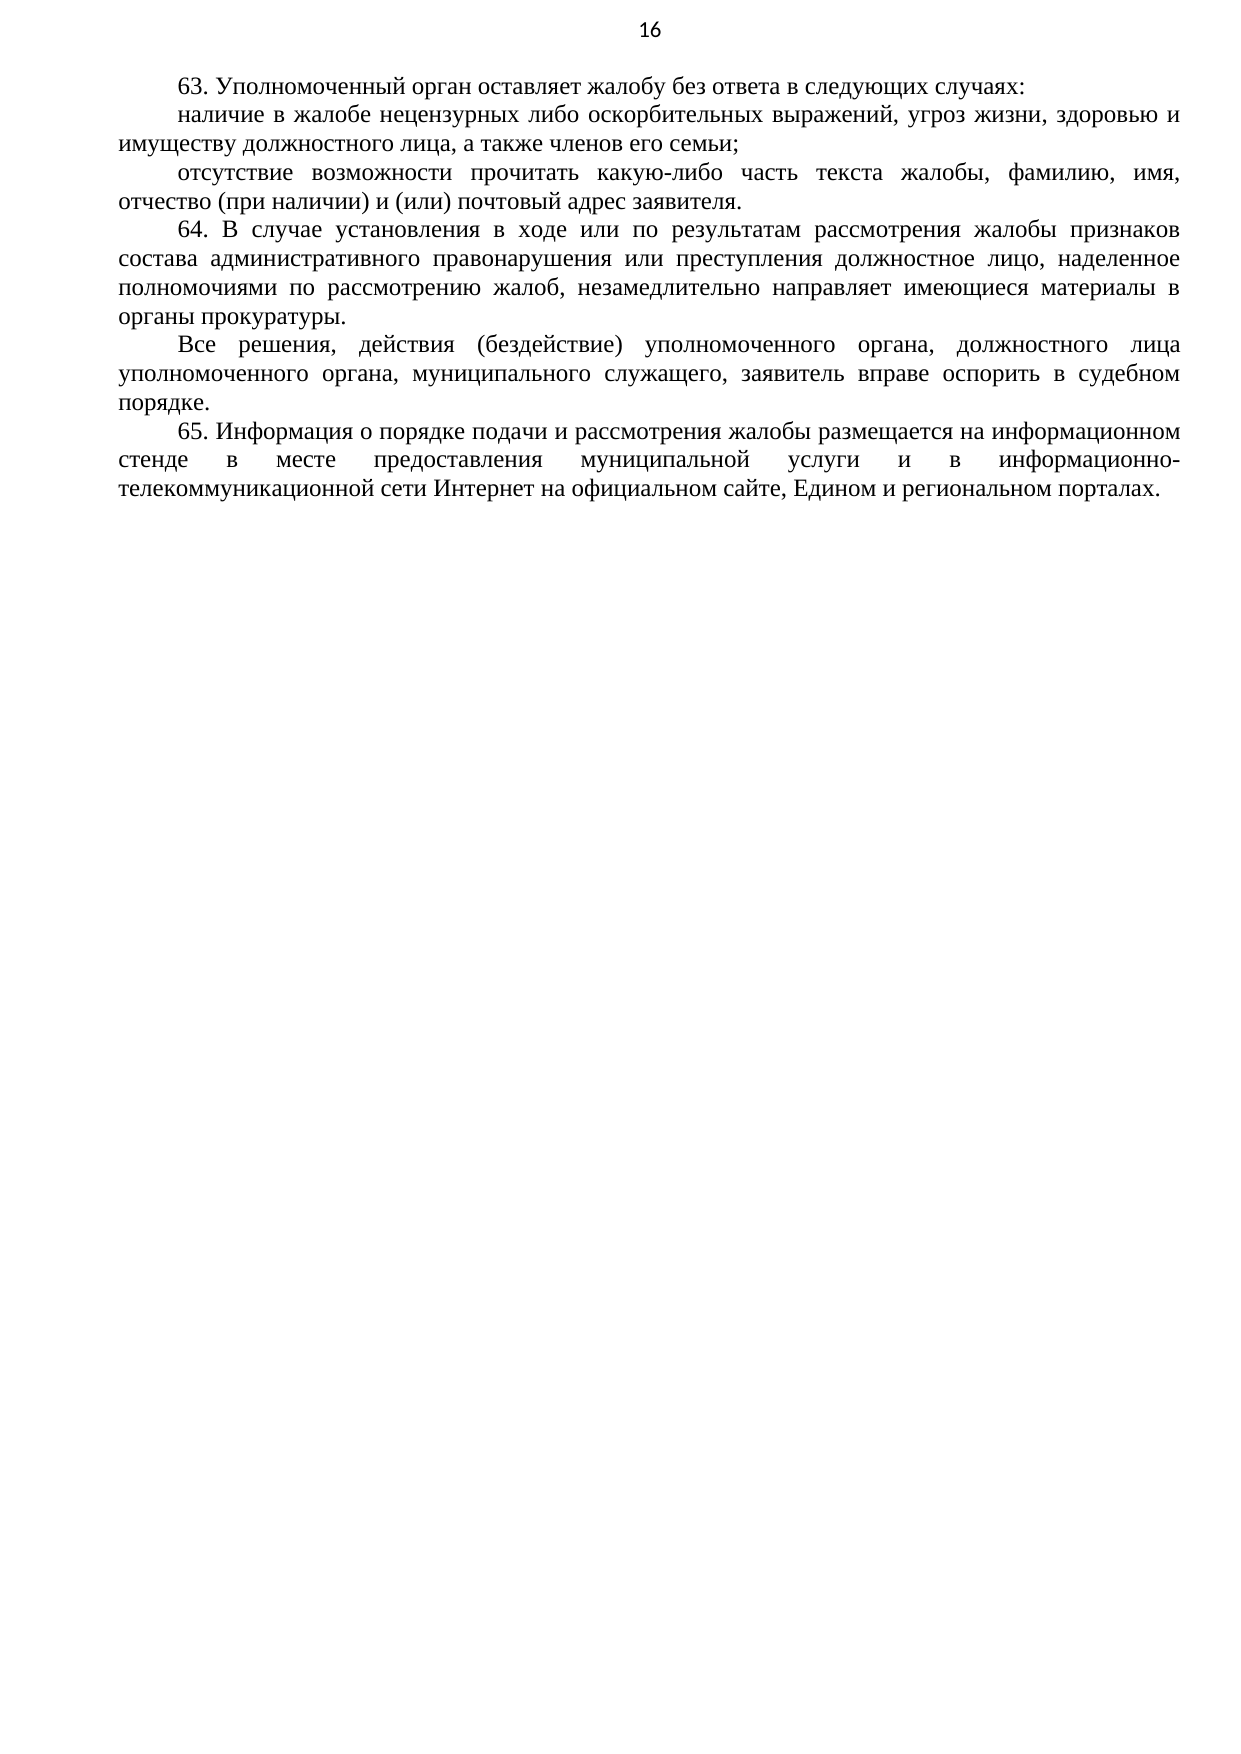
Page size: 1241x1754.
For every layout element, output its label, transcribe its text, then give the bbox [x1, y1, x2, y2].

text 65. Информация о порядке подачи и рассмотрения жалобы размещается на информационном стенде в месте предоставления муниципальной услуги и в информационно-телекоммуникационной сети Интернет на официальном сайте, Едином и региональном порталах. [118, 416, 1181, 502]
text Все решения, действия (бездействие) уполномоченного органа, должностного лица уполномоченного органа, муниципального служащего, заявитель вправе оспорить в судебном порядке. [118, 329, 1181, 416]
text наличие в жалобе нецензурных либо оскорбительных выражений, угроз жизни, здоровью и имуществу должностного лица, а также членов его семьи; [118, 99, 1181, 157]
text отсутствие возможности прочитать какую-либо часть текста жалобы, фамилию, имя, отчество (при наличии) и (или) почтовый адрес заявителя. [118, 157, 1181, 214]
text 64. В случае установления в ходе или по результатам рассмотрения жалобы признаков состава административного правонарушения или преступления должностное лицо, наделенное полномочиями по рассмотрению жалоб, незамедлительно направляет имеющиеся материалы в органы прокуратуры. [118, 214, 1181, 329]
text 63. Уполномоченный орган оставляет жалобу без ответа в следующих случаях: [118, 71, 1181, 99]
